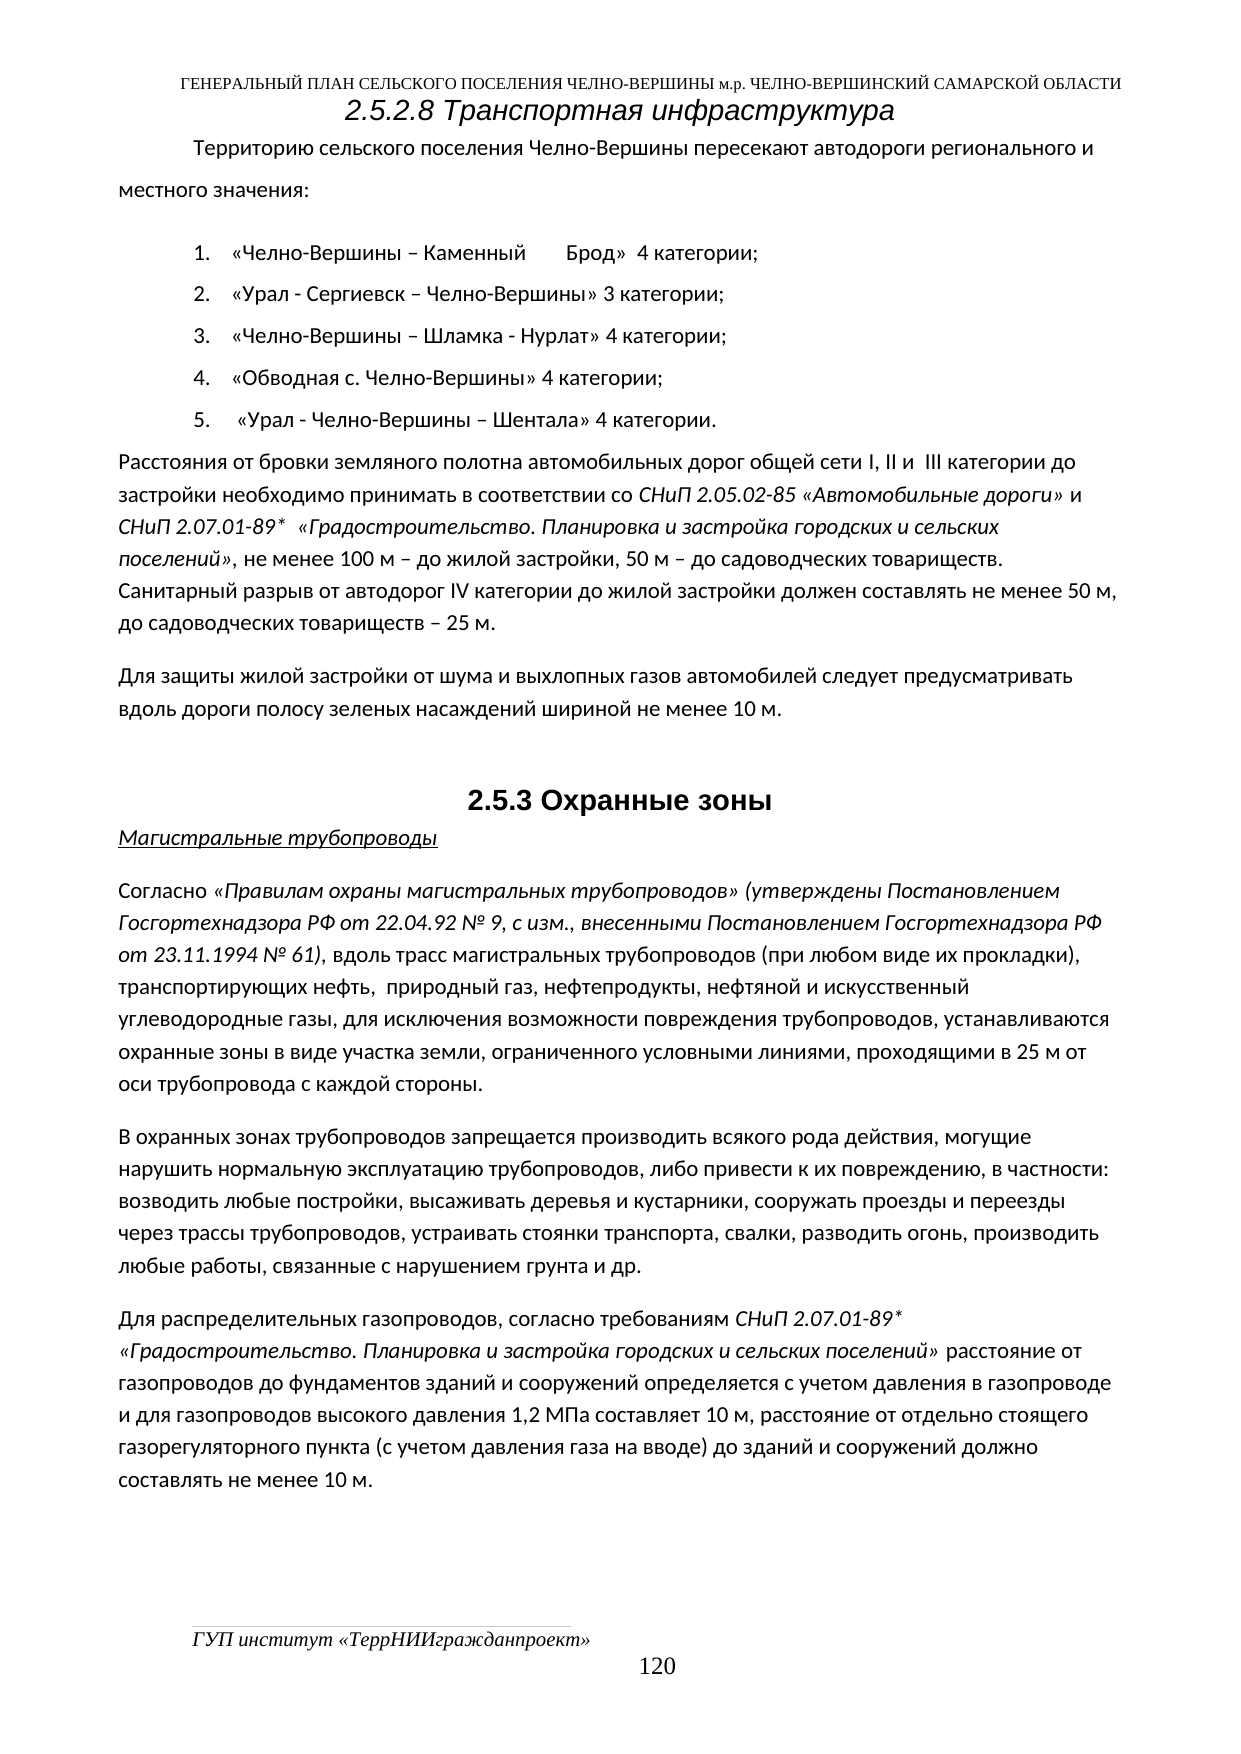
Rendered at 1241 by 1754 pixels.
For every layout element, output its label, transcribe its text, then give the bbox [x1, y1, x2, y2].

text Территорию сельского поселения Челно-Вершины пересекают автодороги регионального и местного значения: [118, 133, 1122, 203]
list «Урал - Сергиевск – Челно-Вершины» 3 категории; [193, 279, 1122, 308]
subtitle 2.5.3 Охранные зоны [118, 783, 1122, 817]
list «Обводная с. Челно-Вершины» 4 категории; [193, 363, 1122, 392]
text Расстояния от бровки земляного полотна автомобильных дорог общей сети I, II и III категории до застройки необходимо принимать в соответствии со СНиП 2.05.02-85 «Автомобильные дороги» и СНиП 2.07.01-89* «Градостроительство. Планировка и застройка городских и сельских поселений», не менее – до жилой застройки, – до садоводческих товариществ. Санитарный разрыв от автодорог IV категории до жилой застройки должен составлять не менее , до садоводческих товариществ – . [118, 447, 1122, 636]
text Для защиты жилой застройки от шума и выхлопных газов автомобилей следует предусматривать вдоль дороги полосу зеленых насаждений шириной не менее . [118, 661, 1122, 722]
list «Урал - Челно-Вершины – Шентала» 4 категории. [193, 406, 1122, 433]
subtitle 2.5.2.8 Транспортная инфраструктура [118, 93, 1122, 127]
text В охранных зонах трубопроводов запрещается производить всякого рода действия, могущие нарушить нормальную эксплуатацию трубопроводов, либо привести к их повреждению, в частности: возводить любые постройки, высаживать деревья и кустарники, сооружать проезды и переезды через трассы трубопроводов, устраивать стоянки транспорта, свалки, разводить огонь, производить любые работы, связанные с нарушением грунта и др. [118, 1122, 1122, 1279]
text Согласно «Правилам охраны магистральных трубопроводов» (утверждены Постановлением Госгортехнадзора РФ от 22.04.92 № 9, с изм., внесенными Постановлением Госгортехнадзора РФ от 23.11.1994 № 61), вдоль трасс магистральных трубопроводов (при любом виде их прокладки), транспортирующих нефть, природный газ, нефтепродукты, нефтяной и искусственный углеводородные газы, для исключения возможности повреждения трубопроводов, устанавливаются охранные зоны в виде участка земли, ограниченного условными линиями, проходящими в от оси трубопровода с каждой стороны. [118, 876, 1122, 1097]
text Магистральные трубопроводы [118, 823, 1122, 851]
list «Челно-Вершины – Шламка - Нурлат» 4 категории; [193, 322, 1122, 349]
text Для распределительных газопроводов, согласно требованиям СНиП 2.07.01-89* «Градостроительство. Планировка и застройка городских и сельских поселений» расстояние от газопроводов до фундаментов зданий и сооружений определяется с учетом давления в газопроводе и для газопроводов высокого давления 1,2 МПа составляет 10 м, расстояние от отдельно стоящего газорегуляторного пункта (с учетом давления газа на вводе) до зданий и сооружений должно составлять не менее 10 м. [118, 1304, 1122, 1493]
list «Челно-Вершины – Каменный Брод» 4 категории; [193, 238, 1122, 266]
